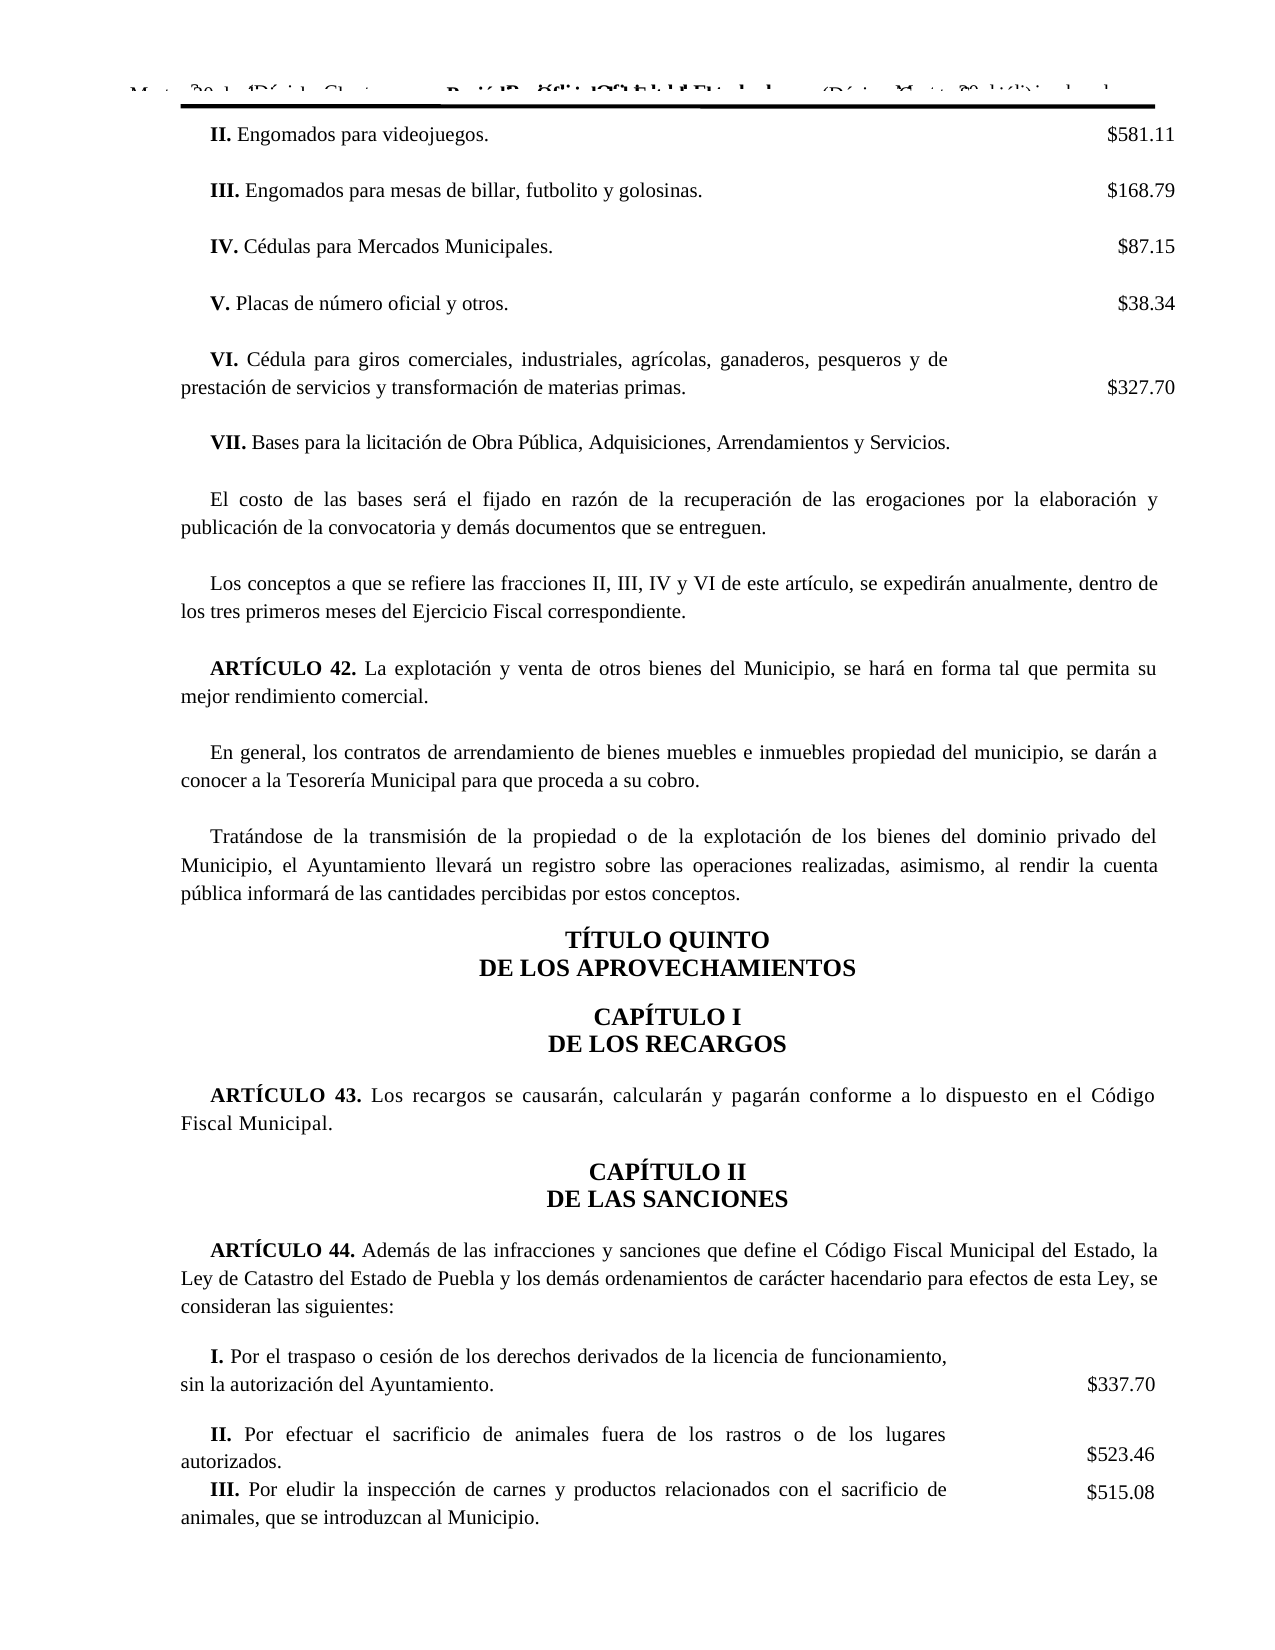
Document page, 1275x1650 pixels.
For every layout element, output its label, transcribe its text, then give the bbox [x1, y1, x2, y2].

table_cell IV. Cédulas para Mercados Municipales. [176, 220, 1037, 276]
table_cell III. Engomados para mesas de billar, futbolito y golosinas. [176, 163, 1037, 219]
table_header II. Engomados para videojuegos. [176, 114, 1037, 163]
text ARTÍCULO 44. Además de las infracciones y sanciones que define el Código Fiscal Municipal del Estado, la Ley de Catastro del Estado de Puebla y los demás ordenamientos de carácter hacendario para efectos de esta Ley, se consideran las siguientes: [181, 1238, 1158, 1318]
text $515.08 [1087, 1480, 1171, 1504]
text III. Por eludir la inspección de carnes y productos relacionados con el sacrificio de animales, que se introduzcan al Municipio. [181, 1477, 950, 1529]
text Tratándose de la transmisión de la propiedad o de la explotación de los bienes del dominio privado del Municipio, el Ayuntamiento llevará un registro sobre las operaciones realizadas, asimismo, al rendir la cuenta pública informará de las cantidades percibidas por estos conceptos. [181, 824, 1158, 905]
table_cell V. Placas de número oficial y otros. [176, 276, 1037, 332]
text Los conceptos a que se refiere las fracciones II, III, IV y VI de este artículo, se expedirán anualmente, dentro de los tres primeros meses del Ejercicio Fiscal correspondiente. [181, 571, 1158, 623]
text DE LAS SANCIONES [543, 1186, 792, 1213]
text El costo de las bases será el fijado en razón de la recuperación de las erogaciones por la elaboración y publicación de la convocatoria y demás documentos que se entreguen. [181, 487, 1158, 539]
table_cell $38.34 [1037, 276, 1183, 332]
text DE LOS APROVECHAMIENTOS [475, 954, 859, 981]
text DE LOS RECARGOS [544, 1031, 791, 1058]
text I. Por el traspaso o cesión de los derechos derivados de la licencia de funcionamiento, [210, 1344, 1171, 1368]
table_cell $168.79 [1037, 163, 1183, 219]
text VII. Bases para la licitación de Obra Pública, Adquisiciones, Arrendamientos y Servicios. [210, 430, 1171, 454]
text II. Por efectuar el sacrificio de animales fuera de los rastros o de los lugares [210, 1422, 1171, 1446]
table_cell $87.15 [1037, 220, 1183, 276]
table_cell VI. Cédula para giros comerciales, industriales, agrícolas, ganaderos, pesqueros y de prestación de servicios y transformación de materias primas. [176, 332, 1037, 409]
text Fiscal Municipal. [181, 1111, 1171, 1135]
table_cell $327.70 [1037, 332, 1183, 409]
table_header $581.11 [1037, 114, 1183, 163]
text sin la autorización del Ayuntamiento. $337.70 [177, 1372, 1158, 1396]
text CAPÍTULO II [584, 1157, 750, 1186]
text CAPÍTULO I [589, 1002, 745, 1031]
text ARTÍCULO 43. Los recargos se causarán, calcularán y pagarán conforme a lo dispuesto en el Código [210, 1083, 1171, 1107]
text ARTÍCULO 42. La explotación y venta de otros bienes del Municipio, se hará en forma tal que permita su mejor rendimiento comercial. [181, 656, 1158, 708]
text TÍTULO QUINTO [561, 926, 774, 954]
text autorizados. $523.46 [176, 1446, 1159, 1473]
text En general, los contratos de arrendamiento de bienes muebles e inmuebles propiedad del municipio, se darán a conocer a la Tesorería Municipal para que proceda a su cobro. [181, 740, 1158, 792]
